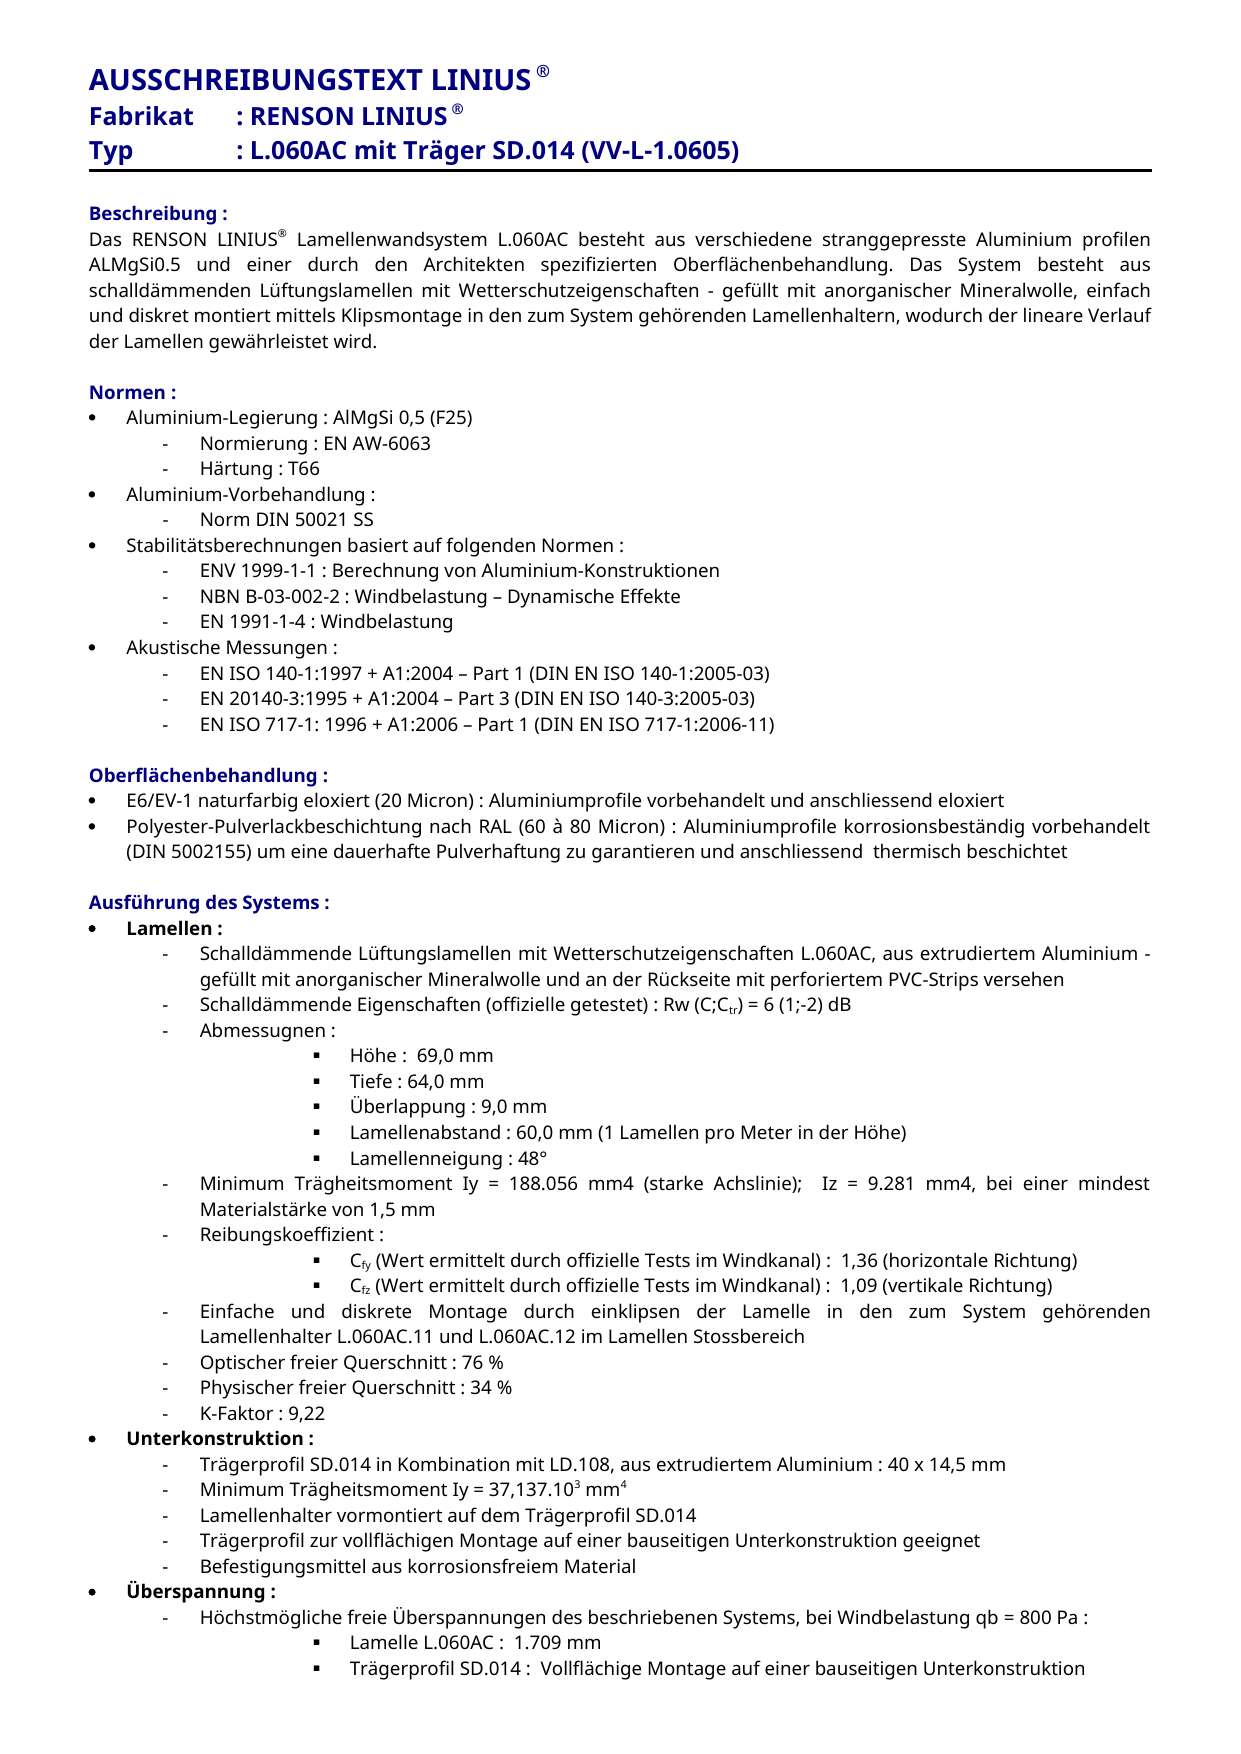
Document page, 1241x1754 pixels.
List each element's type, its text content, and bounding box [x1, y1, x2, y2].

list Überspannung : [89, 1579, 1152, 1604]
list Trägerprofil SD.014 in Kombination mit LD.108, aus extrudiertem Aluminium : 40 x 14,5 mm [162, 1451, 1152, 1477]
list Optischer freier Querschnitt : 76 % [162, 1349, 1152, 1374]
list ENV 1999-1-1 : Berechnung von Aluminium-Konstruktionen [162, 558, 1152, 583]
text Das RENSON LINIUS® Lamellenwandsystem L.060AC besteht aus verschiedene stranggepresste Aluminium profilen ALMgSi0.5 und einer durch den Architekten spezifizierten Oberflächenbehandlung. Das System besteht aus schalldämmenden Lüftungslamellen mit Wetterschutzeigenschaften - gefüllt mit anorganischer Mineralwolle, einfach und diskret montiert mittels Klipsmontage in den zum System gehörenden Lamellenhaltern, wodurch der lineare Verlauf der Lamellen gewährleistet wird. [89, 226, 1152, 354]
list Unterkonstruktion : [89, 1426, 1152, 1451]
list Trägerprofil SD.014 : Vollflächige Montage auf einer bauseitigen Unterkonstruktion [312, 1655, 1152, 1681]
text Ausführung des Systems : [89, 889, 1152, 915]
list Norm DIN 50021 SS [162, 507, 1152, 532]
list Cfy (Wert ermittelt durch offizielle Tests im Windkanal) : 1,36 (horizontale Richtung) [312, 1247, 1152, 1272]
list Überlappung : 9,0 mm [312, 1094, 1152, 1119]
text Fabrikat : RENSON LINIUS ® [89, 99, 1152, 133]
list Minimum Trägheitsmoment Iy = 188.056 mm4 (starke Achslinie); Iz = 9.281 mm4, bei einer mindest Materialstärke von 1,5 mm [162, 1170, 1152, 1221]
list Schalldämmende Eigenschaften (offizielle getestet) : Rw (C;Ctr) = 6 (1;-2) dB [162, 992, 1152, 1017]
list Minimum Trägheitsmoment Iy = 37,137.103 mm4 [162, 1477, 1152, 1502]
text AUSSCHREIBUNGSTEXT LINIUS ® [89, 59, 1152, 99]
list Aluminium-Vorbehandlung : [89, 481, 1152, 507]
list Aluminium-Legierung : AlMgSi 0,5 (F25) [89, 405, 1152, 430]
list Abmessugnen : [162, 1017, 1152, 1043]
list Physischer freier Querschnitt : 34 % [162, 1374, 1152, 1400]
text Typ : L.060AC mit Träger SD.014 (VV-L-1.0605) [89, 133, 1152, 169]
list Einfache und diskrete Montage durch einklipsen der Lamelle in den zum System gehörenden Lamellenhalter L.060AC.11 und L.060AC.12 im Lamellen Stossbereich [162, 1298, 1152, 1349]
list Höhe : 69,0 mm [312, 1043, 1152, 1068]
list EN ISO 717-1: 1996 + A1:2006 – Part 1 (DIN EN ISO 717-1:2006-11) [162, 711, 1152, 736]
list Lamellenabstand : 60,0 mm (1 Lamellen pro Meter in der Höhe) [312, 1119, 1152, 1145]
list E6/EV-1 naturfarbig eloxiert (20 Micron) : Aluminiumprofile vorbehandelt und anschliessend eloxiert [89, 787, 1152, 813]
list Tiefe : 64,0 mm [312, 1068, 1152, 1094]
list Lamellenneigung : 48° [312, 1145, 1152, 1170]
list Lamellenhalter vormontiert auf dem Trägerprofil SD.014 [162, 1502, 1152, 1528]
text Normen : [89, 379, 1152, 405]
list Normierung : EN AW-6063 [162, 430, 1152, 456]
text Oberflächenbehandlung : [89, 762, 1152, 787]
list Polyester-Pulverlackbeschichtung nach RAL (60 à 80 Micron) : Aluminiumprofile korrosionsbeständig vorbehandelt (DIN 5002155) um eine dauerhafte Pulverhaftung zu garantieren und anschliessend thermisch beschichtet [89, 813, 1152, 864]
list NBN B-03-002-2 : Windbelastung – Dynamische Effekte [162, 583, 1152, 609]
list Trägerprofil zur vollflächigen Montage auf einer bauseitigen Unterkonstruktion geeignet [162, 1528, 1152, 1553]
list EN 20140-3:1995 + A1:2004 – Part 3 (DIN EN ISO 140-3:2005-03) [162, 685, 1152, 711]
list EN 1991-1-4 : Windbelastung [162, 609, 1152, 634]
list Härtung : T66 [162, 456, 1152, 481]
list EN ISO 140-1:1997 + A1:2004 – Part 1 (DIN EN ISO 140-1:2005-03) [162, 660, 1152, 685]
list Akustische Messungen : [89, 634, 1152, 660]
list Lamellen : [89, 915, 1152, 941]
list Reibungskoeffizient : [162, 1221, 1152, 1247]
list Schalldämmende Lüftungslamellen mit Wetterschutzeigenschaften L.060AC, aus extrudiertem Aluminium - gefüllt mit anorganischer Mineralwolle und an der Rückseite mit perforiertem PVC-Strips versehen [162, 941, 1152, 992]
list Befestigungsmittel aus korrosionsfreiem Material [162, 1553, 1152, 1579]
list Höchstmögliche freie Überspannungen des beschriebenen Systems, bei Windbelastung qb = 800 Pa : [162, 1604, 1152, 1630]
list K-Faktor : 9,22 [162, 1400, 1152, 1426]
text Beschreibung : [89, 201, 1152, 226]
list Stabilitätsberechnungen basiert auf folgenden Normen : [89, 532, 1152, 558]
list Lamelle L.060AC : 1.709 mm [312, 1630, 1152, 1655]
list Cfz (Wert ermittelt durch offizielle Tests im Windkanal) : 1,09 (vertikale Richtung) [312, 1272, 1152, 1298]
